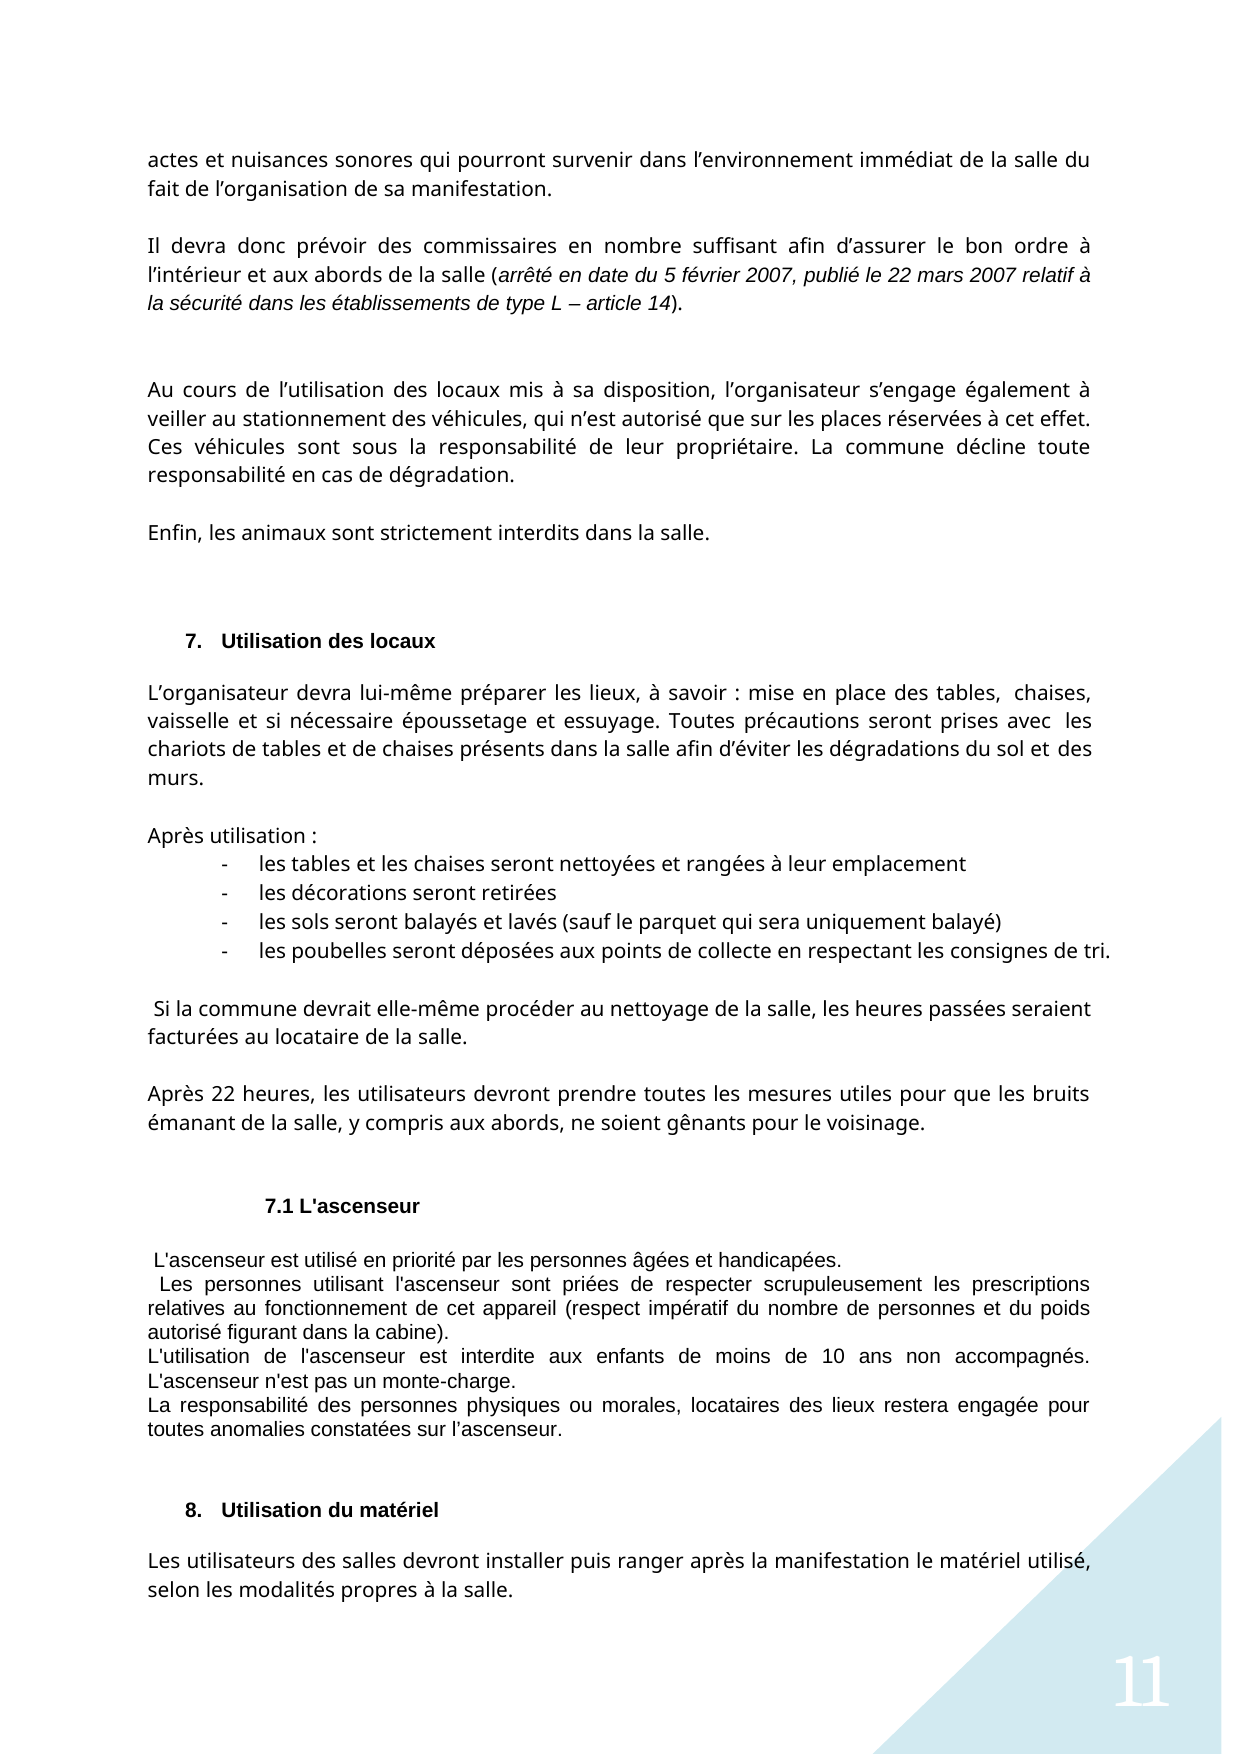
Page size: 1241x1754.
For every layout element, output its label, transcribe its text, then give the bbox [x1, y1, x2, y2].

list les poubelles seront déposées aux points de collecte en respectant les consignes de tri. [221, 936, 1192, 964]
text Si la commune devrait elle-même procéder au nettoyage de la salle, les heures passées seraient facturées au locataire de la salle. [147, 994, 1092, 1051]
text Il devra donc prévoir des commissaires en nombre suffisant afin d’assurer le bon ordre à l’intérieur et aux abords de la salle (arrêté en date du 5 février 2007, publié le 22 mars 2007 relatif à la sécurité dans les établissements de type L – article 14). [147, 232, 1093, 317]
text Les utilisateurs des salles devront installer puis ranger après la manifestation le matériel utilisé, selon les modalités propres à la salle. [147, 1546, 1093, 1603]
text Les personnes utilisant l'ascenseur sont priées de respecter scrupuleusement les prescriptions relatives au fonctionnement de cet appareil (respect impératif du nombre de personnes et du poids autorisé figurant dans la cabine). [147, 1272, 1092, 1344]
text L'ascenseur est utilisé en priorité par les personnes âgées et handicapées. [147, 1247, 1092, 1271]
text Au cours de l’utilisation des locaux mis à sa disposition, l’organisateur s’engage également à veiller au stationnement des véhicules, qui n’est autorisé que sur les places réservées à cet effet. Ces véhicules sont sous la responsabilité de leur propriétaire. La commune décline toute responsabilité en cas de dégradation. [147, 375, 1092, 489]
list Utilisation des locaux [185, 629, 1192, 653]
text 7.1 L'ascenseur [147, 1194, 1092, 1218]
list les sols seront balayés et lavés (sauf le parquet qui sera uniquement balayé) [221, 907, 1192, 936]
text Enfin, les animaux sont strictement interdits dans la salle. [147, 518, 1192, 547]
list les tables et les chaises seront nettoyées et rangées à leur emplacement [221, 849, 1192, 878]
text L’organisateur devra lui-même préparer les lieux, à savoir : mise en place des tables, chaises, vaisselle et si nécessaire époussetage et essuyage. Toutes précautions seront prises avec les chariots de tables et de chaises présents dans la salle afin d’éviter les dégradations du sol et des murs. [147, 678, 1092, 791]
text Après 22 heures, les utilisateurs devront prendre toutes les mesures utiles pour que les bruits émanant de la salle, y compris aux abords, ne soient gênants pour le voisinage. [147, 1079, 1092, 1137]
text La responsabilité des personnes physiques ou morales, locataires des lieux restera engagée pour toutes anomalies constatées sur l’ascenseur. [147, 1393, 1092, 1441]
list Utilisation du matériel [185, 1498, 1192, 1522]
text actes et nuisances sonores qui pourront survenir dans l’environnement immédiat de la salle du fait de l’organisation de sa manifestation. [147, 146, 1092, 203]
text Après utilisation : [147, 821, 1192, 849]
list les décorations seront retirées [221, 878, 1192, 907]
text L'utilisation de l'ascenseur est interdite aux enfants de moins de 10 ans non accompagnés. L'ascenseur n'est pas un monte-charge. [147, 1344, 1092, 1392]
